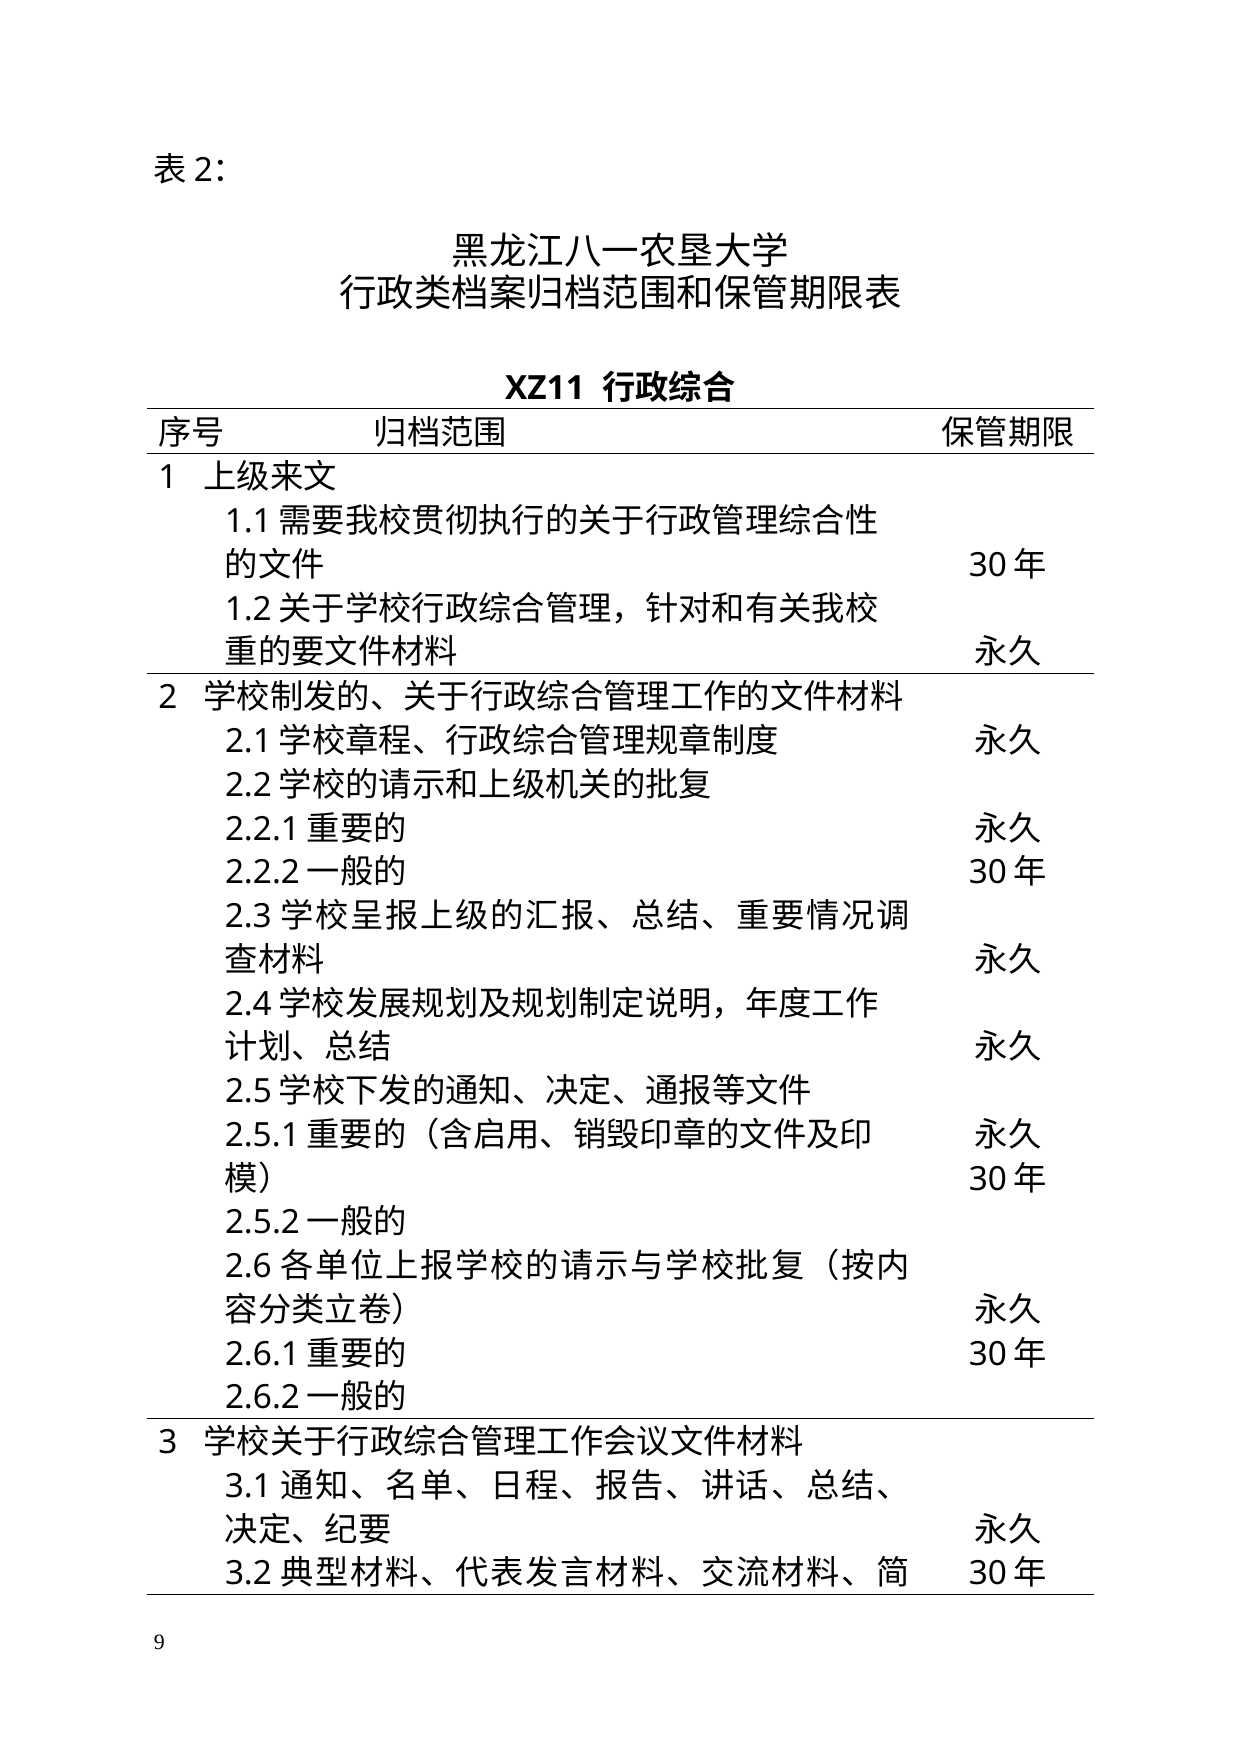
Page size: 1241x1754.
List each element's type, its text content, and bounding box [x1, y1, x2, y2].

text 行政类档案归档范围和保管期限表 [153, 273, 1087, 314]
table_cell 1 上级来文 1.1需要我校贯彻执行的关于行政管理综合性的文件 1.2关于学校行政综合管理，针对和有关我校重的要文件材料 [147, 454, 922, 673]
table_cell 30年 永久 [922, 454, 1093, 673]
table_header 保管期限 [922, 409, 1093, 453]
table_header 序号 归档范围 [147, 409, 922, 453]
text XZ11 行政综合 [153, 366, 1087, 408]
table_cell 2 学校制发的、关于行政综合管理工作的文件材料 2.1学校章程、行政综合管理规章制度 2.2学校的请示和上级机关的批复 重要的 一般的 2.3学校呈报上级的汇报、总结、重要情况调查材料 2.4学校发展规划及规划制定说明，年度工作计划、总结 2.5学校下发的通知、决定、通报等文件 重要的（含启用、销毁印章的文件及印模） 一般的 2.6各单位上报学校的请示与学校批复（按内容分类立卷） 重要的 一般的 [147, 674, 922, 1417]
text 表2： [153, 148, 1087, 189]
table_cell 永久 永久 30年 永久 永久 永久 30年 永久 30年 [922, 674, 1093, 1417]
text 黑龙江八一农垦大学 [153, 231, 1087, 273]
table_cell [147, 1419, 922, 1593]
table_cell 永久 30年 [922, 1419, 1093, 1593]
